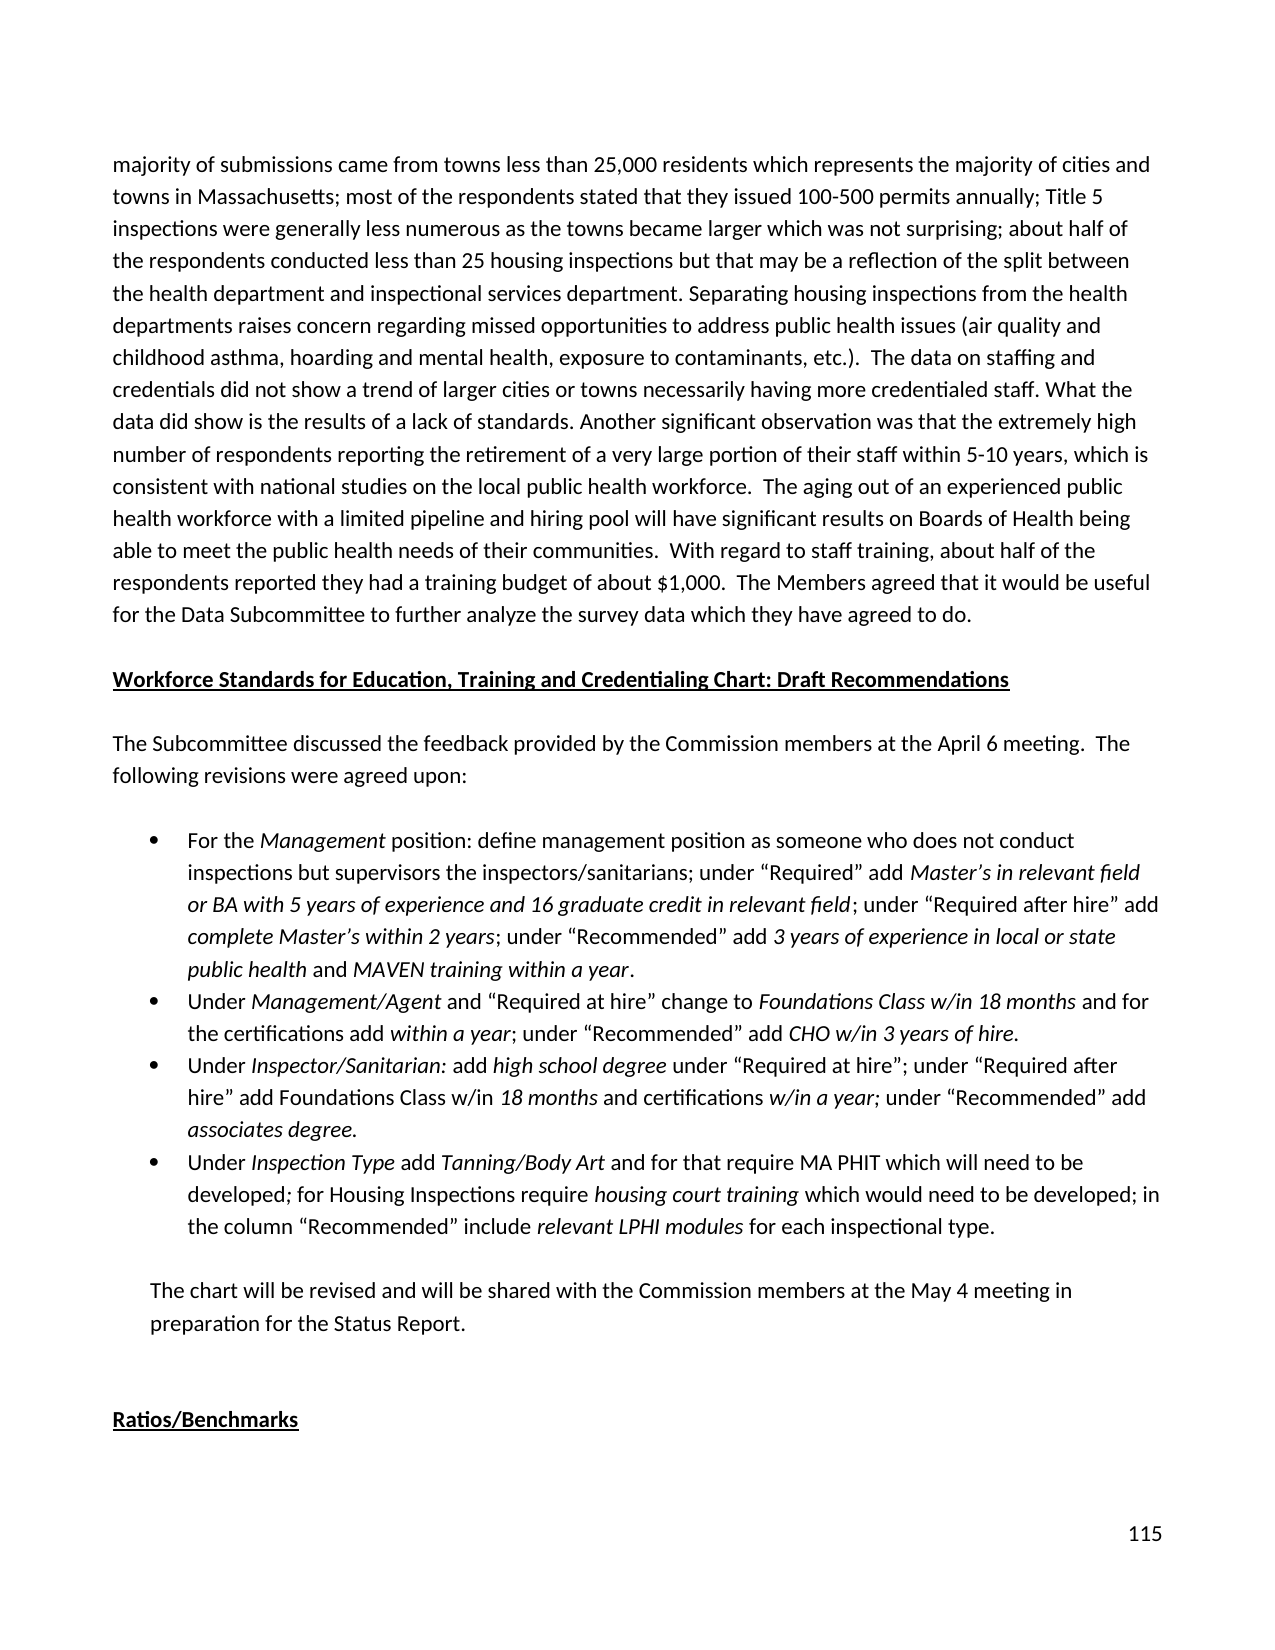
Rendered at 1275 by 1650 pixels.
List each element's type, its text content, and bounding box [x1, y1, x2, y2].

list Under Inspection Type add Tanning/Body Art and for that require MA PHIT which will need to be developed; for Housing Inspections require housing court training which would need to be developed; in the column “Recommended” include relevant LPHI modules for each inspectional type. [150, 1148, 1162, 1240]
text The Subcommittee discussed the feedback provided by the Commission members at the April 6 meeting. The following revisions were agreed upon: [112, 729, 1162, 789]
list Under Management/Agent and “Required at hire” change to Foundations Class w/in 18 months and for the certifications add within a year; under “Recommended” add CHO w/in 3 years of hire. [150, 987, 1162, 1047]
list Under Inspector/Sanitarian: add high school degree under “Required at hire”; under “Required after hire” add Foundations Class w/in 18 months and certifications w/in a year; under “Recommended” add associates degree. [150, 1051, 1162, 1144]
text Ratios/Benchmarks [112, 1405, 1162, 1433]
list For the Management position: define management position as someone who does not conduct inspections but supervisors the inspectors/sanitarians; under “Required” add Master’s in relevant field or BA with 5 years of experience and 16 graduate credit in relevant field; under “Required after hire” add complete Master’s within 2 years; under “Recommended” add 3 years of experience in local or state public health and MAVEN training within a year. [150, 826, 1162, 983]
text The chart will be revised and will be shared with the Commission members at the May 4 meeting in preparation for the Status Report. [150, 1277, 1162, 1337]
text Workforce Standards for Education, Training and Credentialing Chart: Draft Recommendations [112, 665, 1162, 693]
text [112, 150, 1162, 629]
